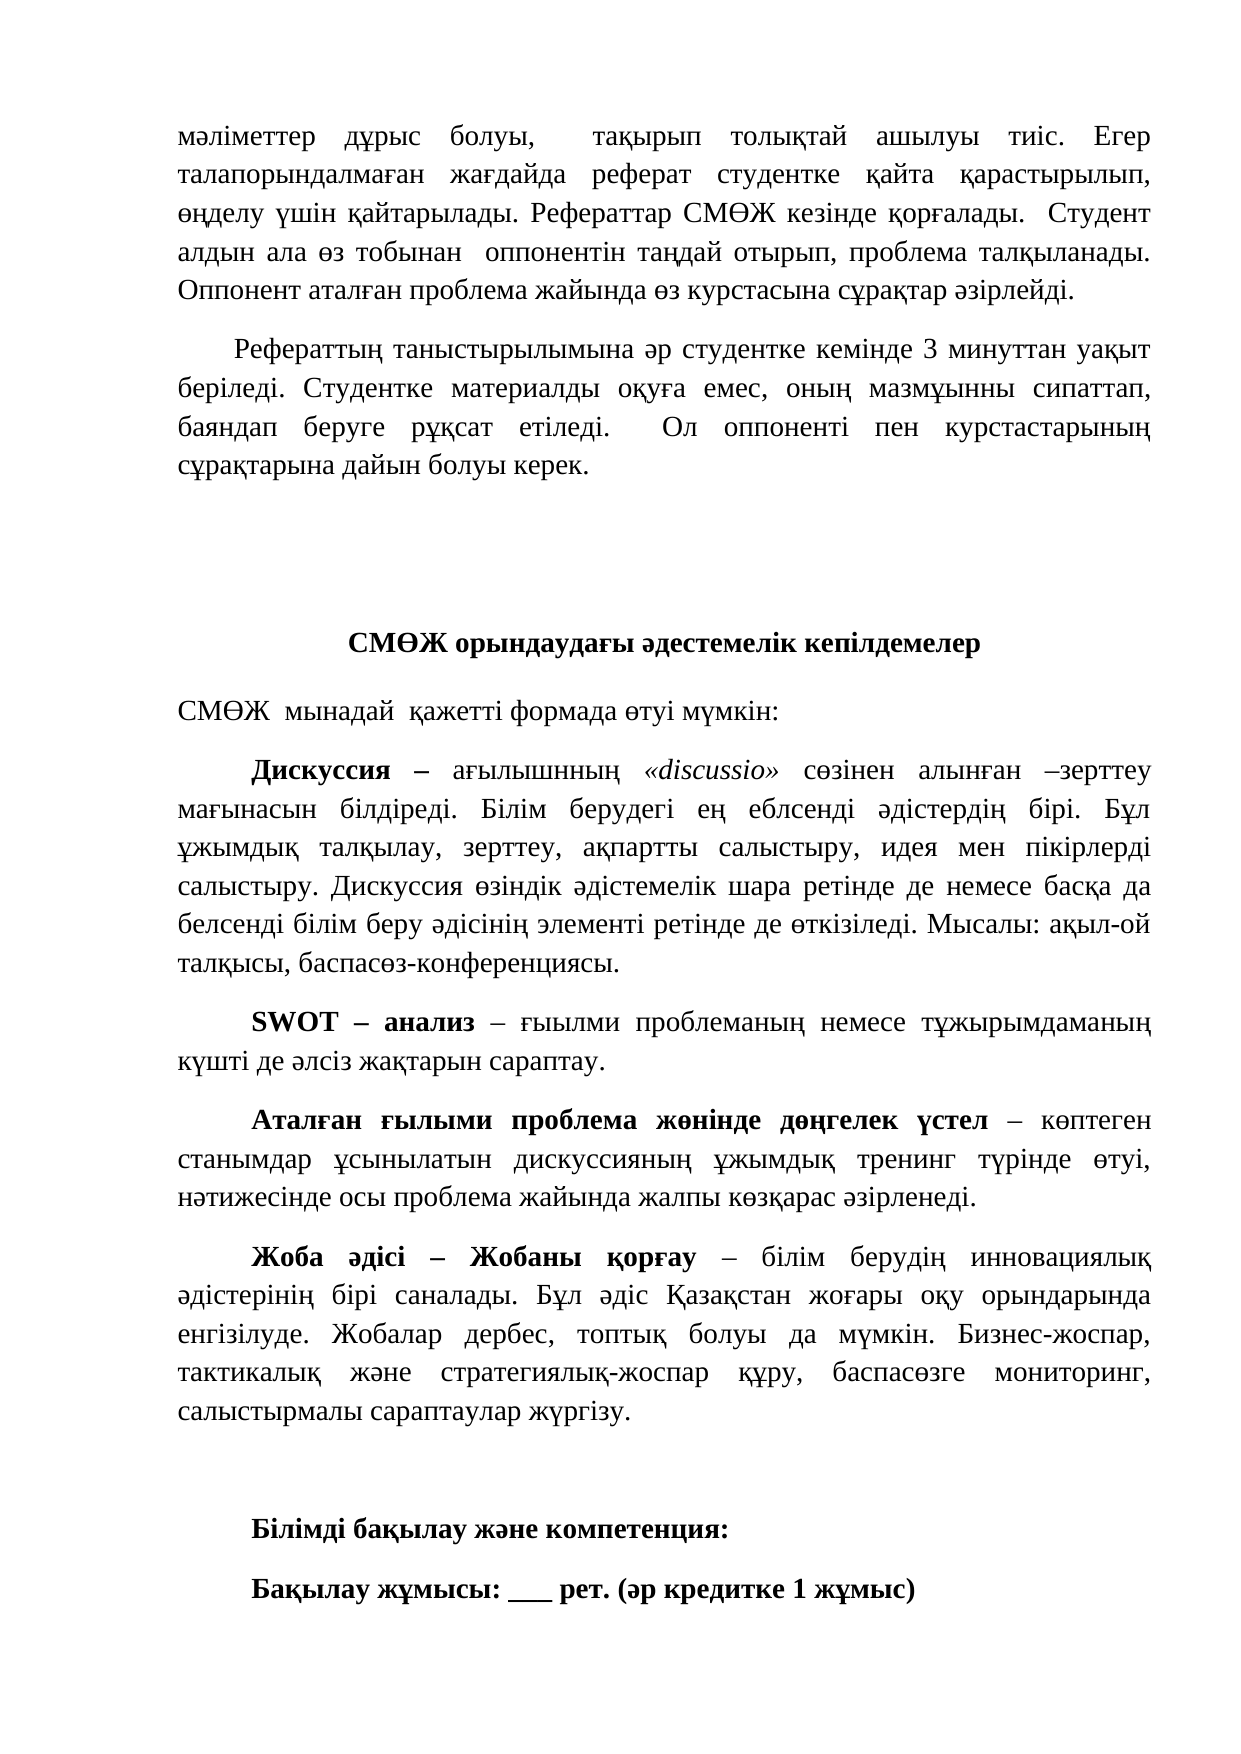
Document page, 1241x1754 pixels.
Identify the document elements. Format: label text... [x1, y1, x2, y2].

text CМӨЖ орындаудағы әдестемелік кепілдемелер [177, 625, 1152, 666]
text Рефераттың таныстырылымына әр студентке кемінде 3 минуттан уақыт беріледі. Студентке материалды оқуға емес, оның мазмұынны сипаттап, баяндап беруге рұқсат етіледі. Ол оппоненті пен курстастарының сұрақтарына дайын болуы керек. [177, 332, 1152, 481]
text СМӨЖ мынадай қажетті формада өтуі мүмкін: [177, 693, 1152, 726]
text Бақылау жұмысы: ___ рет. (әр кредитке 1 жұмыс) [177, 1571, 1152, 1604]
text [177, 118, 1152, 306]
text SWOT – анализ – ғыылми проблеманың немесе тұжырымдаманың күшті де әлсіз жақтарын сараптау. [177, 1004, 1152, 1076]
text Жоба әдісі – Жобаны қорғау – білім берудің инновациялық әдістерінің бірі саналады. Бұл әдіс Қазақстан жоғары оқу орындарында енгізілуде. Жобалар дербес, топтық болуы да мүмкін. Бизнес-жоспар, тактикалық және стратегиялық-жоспар құру, баспасөзге мониторинг, салыстырмалы сараптаулар жүргізу. [177, 1239, 1152, 1426]
text Аталған ғылыми проблема жөнінде дөңгелек үстел – көптеген станымдар ұсынылатын дискуссияның ұжымдық тренинг түрінде өтуі, нәтижесінде осы проблема жайында жалпы көзқарас әзірленеді. [177, 1102, 1152, 1213]
text Білімді бақылау және компетенция: [177, 1512, 1152, 1545]
text Дискуссия – ағылышнның «discussio» сөзінен алынған –зерттеу мағынасын білдіреді. Білім берудегі ең еблсенді әдістердің бірі. Бұл ұжымдық талқылау, зерттеу, ақпартты салыстыру, идея мен пікірлерді салыстыру. Дискуссия өзіндік әдістемелік шара ретінде де немесе басқа да белсенді білім беру әдісінің элементі ретінде де өткізіледі. Мысалы: ақыл-ой талқысы, баспасөз-конференциясы. [177, 752, 1152, 978]
